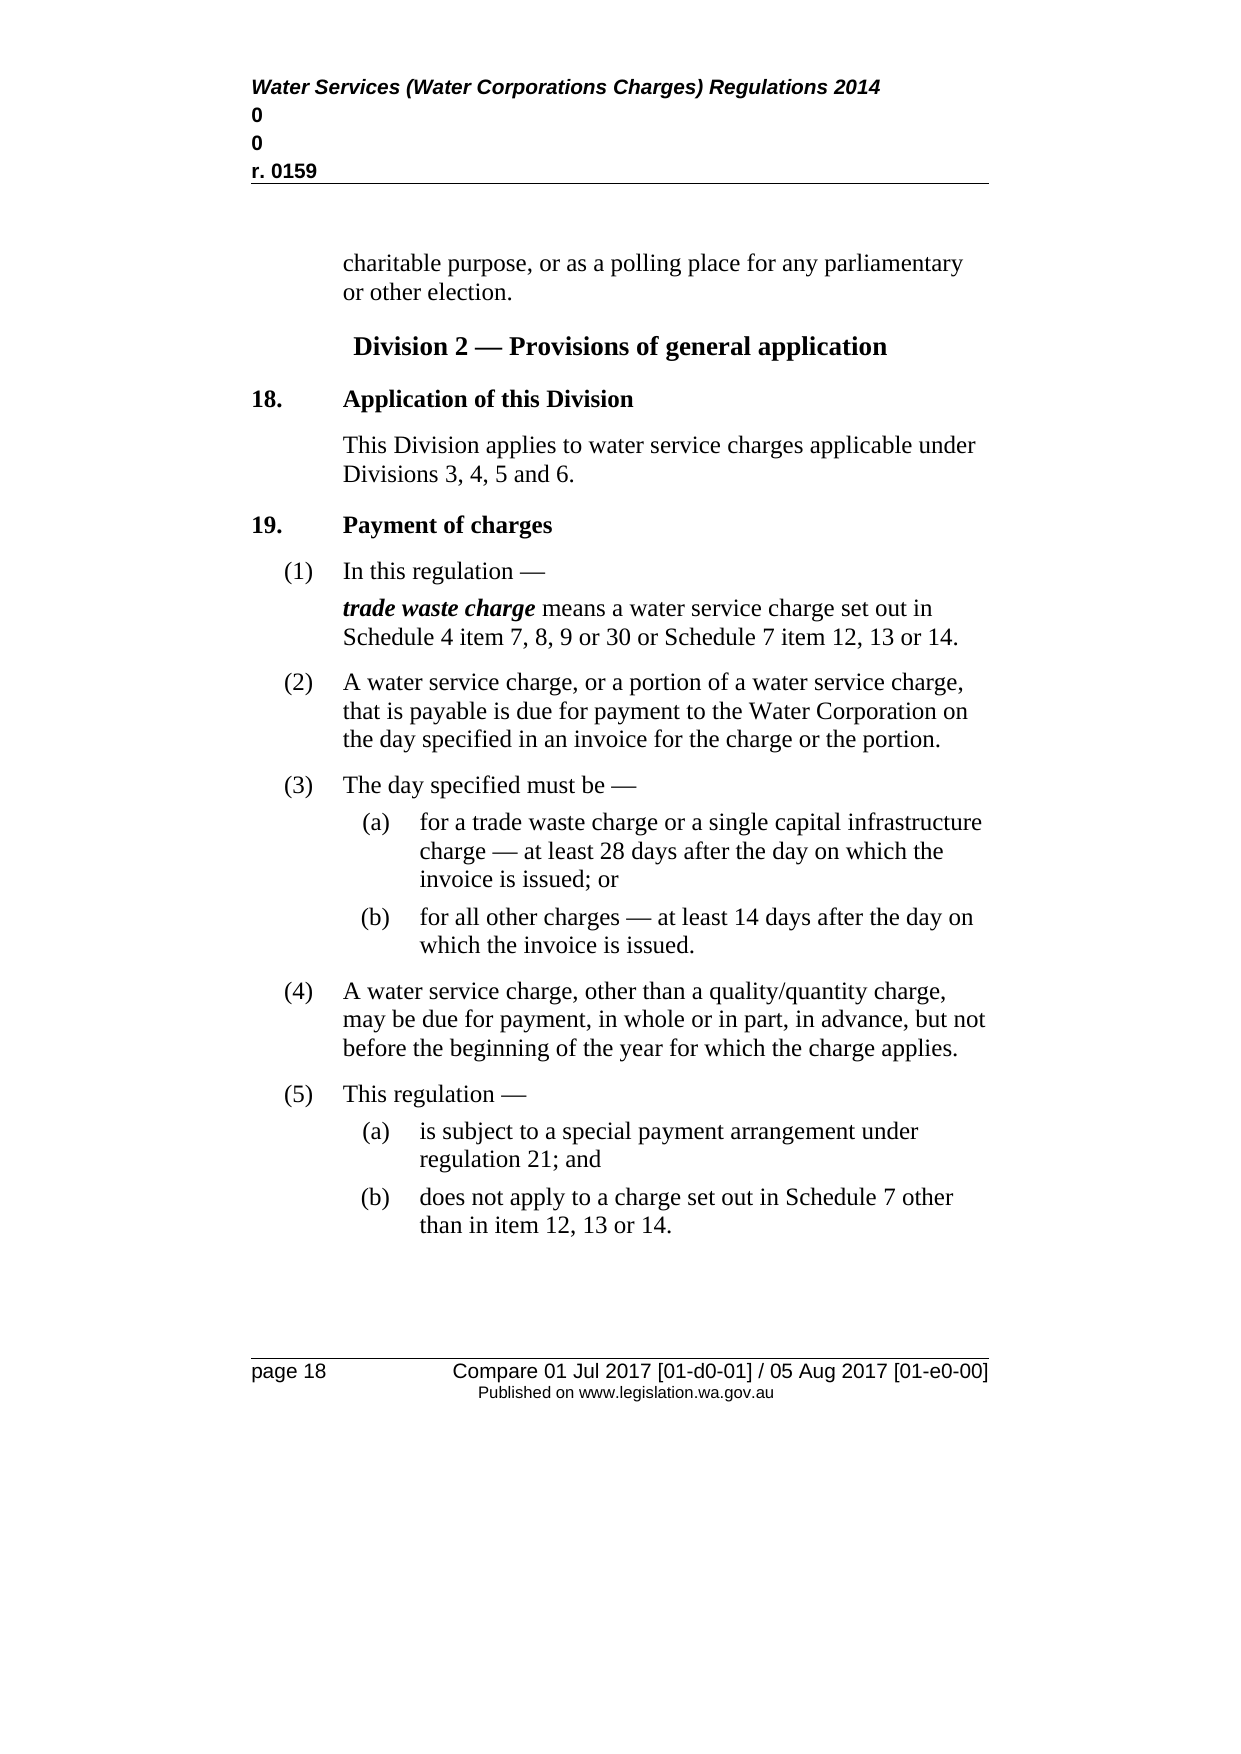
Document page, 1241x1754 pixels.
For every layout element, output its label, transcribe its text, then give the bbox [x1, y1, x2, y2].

subtitle 19. Payment of charges [251, 510, 989, 539]
text (b) does not apply to a charge set out in Schedule 7 other than in item 12, 13 or 14. [251, 1182, 989, 1239]
text This Division applies to water service charges applicable under Divisions 3, 4, 5 and 6. [251, 430, 989, 487]
text (a) for a trade waste charge or a single capital infrastructure charge — at least 28 days after the day on which the invoice is issued; or [251, 807, 989, 893]
text trade waste charge means a water service charge set out in Schedule 4 item 7, 8, 9 or 30 or Schedule 7 item 12, 13 or 14. [251, 593, 989, 650]
subtitle 18. Application of this Division [251, 384, 989, 413]
text (1) In this regulation — [251, 556, 989, 584]
text (5) This regulation — [251, 1079, 989, 1107]
text (4) A water service charge, other than a quality/quantity charge, may be due for payment, in whole or in part, in advance, but not before the beginning of the year for which the charge applies. [251, 976, 989, 1062]
text (2) A water service charge, or a portion of a water service charge, that is payable is due for payment to the Water Corporation on the day specified in an invoice for the charge or the portion. [251, 667, 989, 753]
text (b) for all other charges — at least 14 days after the day on which the invoice is issued. [251, 902, 989, 959]
subtitle Division 2 — Provisions of general application [251, 331, 989, 362]
text (a) is subject to a special payment arrangement under regulation 21; and [251, 1116, 989, 1173]
text (3) The day specified must be — [251, 770, 989, 799]
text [251, 248, 989, 306]
